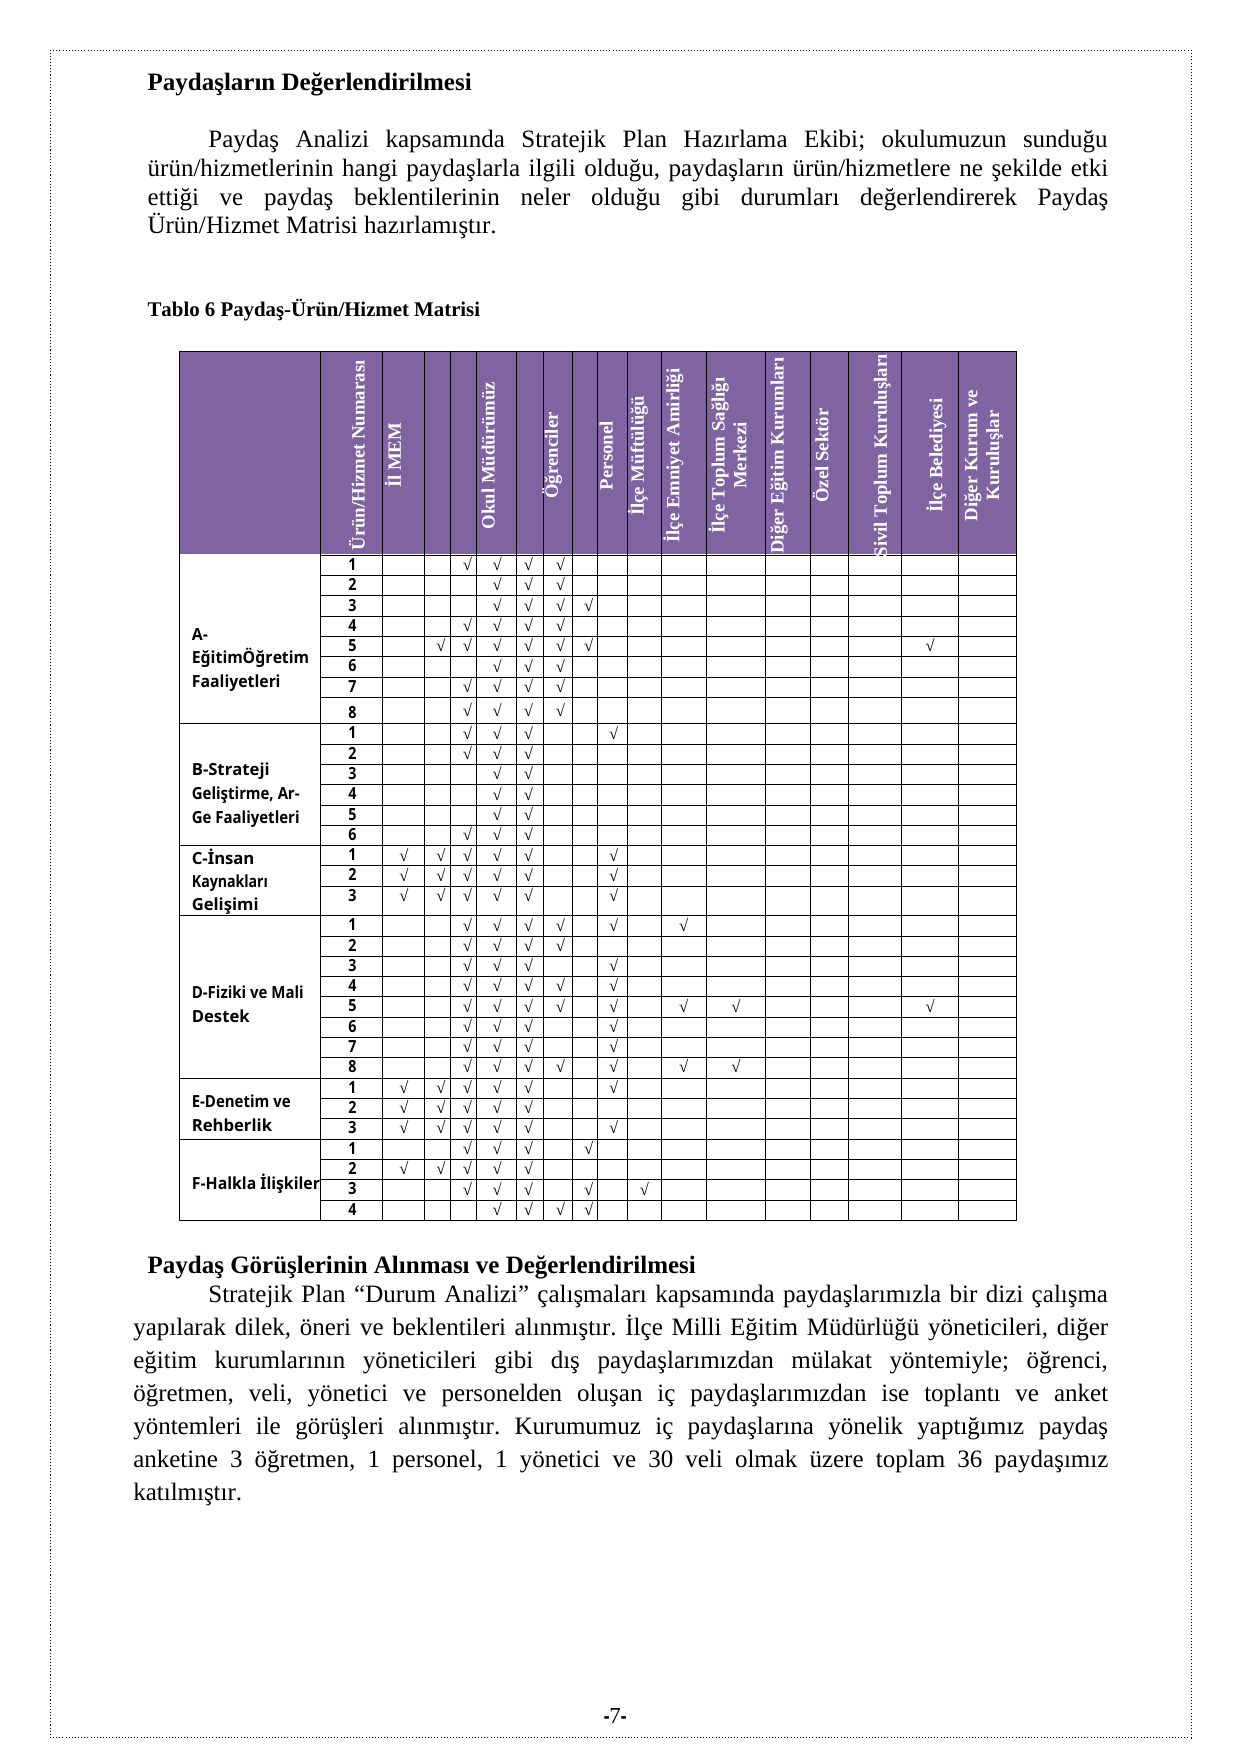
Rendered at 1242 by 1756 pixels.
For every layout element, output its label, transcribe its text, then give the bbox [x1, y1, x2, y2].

table_cell √ [451, 745, 476, 764]
table_cell √ [517, 977, 543, 996]
table_cell 1 [321, 556, 382, 575]
table_cell [425, 765, 450, 784]
table_cell [383, 576, 424, 595]
table_cell [573, 698, 597, 723]
table_cell [544, 1038, 572, 1057]
table_cell [628, 657, 661, 677]
table_cell √ [517, 866, 543, 886]
table_cell 6 [321, 1018, 382, 1037]
table_cell √ [451, 957, 476, 976]
table_cell √ [451, 678, 476, 697]
table_cell √ [451, 826, 476, 845]
table_cell [573, 826, 597, 845]
table_cell [849, 887, 901, 915]
table_header Ürün/Hizmet Numarası [321, 352, 382, 554]
table_cell [383, 1058, 424, 1077]
table_cell [598, 1201, 627, 1219]
table_cell [902, 806, 958, 825]
table_cell √ [451, 698, 476, 723]
table_header [517, 352, 543, 554]
table_cell [628, 596, 661, 616]
table_cell [662, 678, 706, 697]
table_cell [628, 678, 661, 697]
table_header İlçe Emniyet Amirliği [662, 352, 706, 554]
table_cell [959, 1018, 1016, 1037]
table_cell 8 [321, 1058, 382, 1077]
table_cell [707, 556, 765, 575]
table_cell √ [477, 745, 516, 764]
table_cell [959, 916, 1016, 936]
table_cell √ [517, 1140, 543, 1159]
table_cell [662, 765, 706, 784]
table_cell [544, 866, 572, 886]
table_cell √ [477, 957, 516, 976]
table_cell √ [477, 887, 516, 915]
table_cell [902, 887, 958, 915]
table_header Personel [598, 352, 627, 554]
table_cell 7 [321, 678, 382, 697]
table_cell [383, 724, 424, 744]
table_cell [707, 1140, 765, 1159]
table_cell [811, 1018, 848, 1037]
table_cell [662, 637, 706, 656]
table_cell [628, 957, 661, 976]
table_cell [959, 957, 1016, 976]
table_cell [849, 657, 901, 677]
table_cell 2 [321, 1160, 382, 1179]
table_cell [902, 1119, 958, 1138]
table_cell [425, 977, 450, 996]
table_cell √ [598, 997, 627, 1017]
table_cell [628, 1119, 661, 1138]
table_cell √ [544, 937, 572, 956]
table_cell [902, 977, 958, 996]
table_cell [959, 1058, 1016, 1077]
table_cell [544, 887, 572, 915]
table_cell [959, 657, 1016, 677]
subtitle Paydaş Görüşlerinin Alınması ve Değerlendirilmesi [147, 1251, 1139, 1279]
table_cell [959, 745, 1016, 764]
table_cell √ [662, 916, 706, 936]
table_cell √ [477, 1180, 516, 1199]
table_cell √ [477, 785, 516, 804]
table_cell √ [517, 1079, 543, 1098]
table_cell [811, 617, 848, 636]
table_cell [425, 785, 450, 804]
table_cell √ [451, 887, 476, 915]
table_cell √ [477, 866, 516, 886]
table_cell √ [573, 637, 597, 656]
table_cell [849, 1180, 901, 1199]
table_cell √ [598, 724, 627, 744]
table_cell 8 [321, 698, 382, 723]
table_cell [902, 596, 958, 616]
table_cell [383, 1038, 424, 1057]
table_cell √ [477, 977, 516, 996]
table_cell √ [451, 1119, 476, 1138]
table_cell [662, 657, 706, 677]
table_cell √ [383, 1099, 424, 1118]
table_cell [383, 1140, 424, 1159]
table_cell [662, 846, 706, 865]
table_cell [902, 1160, 958, 1179]
table_cell √ [477, 997, 516, 1017]
table_cell [902, 937, 958, 956]
table_cell [849, 916, 901, 936]
table_cell [425, 576, 450, 595]
table_header İl MEM [383, 352, 424, 554]
table_cell [707, 1180, 765, 1199]
table_cell [662, 1160, 706, 1179]
table_cell [628, 997, 661, 1017]
table_cell [766, 698, 810, 723]
table_cell √ [598, 866, 627, 886]
table_cell √ [598, 887, 627, 915]
table_cell √ [477, 637, 516, 656]
table_cell √ [598, 846, 627, 865]
table_cell √ [544, 556, 572, 575]
table_cell √ [477, 1058, 516, 1077]
table_cell [573, 866, 597, 886]
table_cell 1 [321, 724, 382, 744]
table_cell [425, 678, 450, 697]
table_cell [902, 657, 958, 677]
table_cell √ [451, 617, 476, 636]
table_cell √ [517, 1099, 543, 1118]
table_cell [544, 1160, 572, 1179]
table_cell [959, 785, 1016, 804]
table_cell √ [451, 724, 476, 744]
table_cell [811, 977, 848, 996]
table_cell [766, 637, 810, 656]
table_cell [544, 846, 572, 865]
table_cell [811, 698, 848, 723]
table_cell √ [451, 556, 476, 575]
table_cell [849, 1079, 901, 1098]
table_cell [544, 1140, 572, 1159]
table_cell √ [573, 596, 597, 616]
table_cell [425, 937, 450, 956]
table_cell √ [477, 826, 516, 845]
table_cell [811, 1079, 848, 1098]
text Tablo 6 Paydaş-Ürün/Hizmet Matrisi [147, 297, 1139, 321]
table_cell [573, 977, 597, 996]
table_cell √ [707, 1058, 765, 1077]
table_cell [628, 866, 661, 886]
table_cell [766, 1079, 810, 1098]
table_cell [598, 785, 627, 804]
table_cell [959, 765, 1016, 784]
table_cell √ [517, 957, 543, 976]
table_cell [383, 617, 424, 636]
table_cell √ [598, 916, 627, 936]
table_cell [959, 1079, 1016, 1098]
table_cell [544, 1099, 572, 1118]
table_cell [662, 576, 706, 595]
table_cell √ [573, 1180, 597, 1199]
table_header [425, 352, 450, 554]
table_cell [383, 1018, 424, 1037]
table_cell √ [477, 1099, 516, 1118]
table_cell 5 [321, 637, 382, 656]
table_cell √ [477, 657, 516, 677]
table_cell [902, 678, 958, 697]
table_cell √ [517, 1058, 543, 1077]
table_cell [902, 1079, 958, 1098]
table_cell [573, 1099, 597, 1118]
table_cell 5 [321, 997, 382, 1017]
table_cell [902, 724, 958, 744]
table_header Öğrenciler [544, 352, 572, 554]
table_cell [959, 997, 1016, 1017]
table_cell [849, 806, 901, 825]
table_cell [383, 1180, 424, 1199]
table_cell [902, 1180, 958, 1199]
table_cell [598, 745, 627, 764]
table_cell F-Halkla İlişkiler [180, 1140, 320, 1219]
table_cell 1 [321, 846, 382, 865]
table_cell [662, 1119, 706, 1138]
table_cell [707, 637, 765, 656]
table_cell [849, 596, 901, 616]
table_cell √ [598, 1018, 627, 1037]
table_cell [766, 556, 810, 575]
table_cell √ [425, 887, 450, 915]
table_cell [766, 657, 810, 677]
table_cell √ [477, 698, 516, 723]
table_cell √ [425, 866, 450, 886]
table_cell [573, 556, 597, 575]
table_header Sivil Toplum Kuruluşları [849, 352, 901, 554]
table_cell [573, 765, 597, 784]
table_cell [849, 826, 901, 845]
table_cell [766, 1160, 810, 1179]
table_cell √ [477, 1140, 516, 1159]
table_cell √ [573, 1140, 597, 1159]
table_cell [766, 745, 810, 764]
table_cell [959, 576, 1016, 595]
table_cell [849, 846, 901, 865]
table_cell √ [477, 617, 516, 636]
table_cell [662, 1018, 706, 1037]
table_cell [628, 724, 661, 744]
table_cell [707, 1099, 765, 1118]
table_cell [707, 576, 765, 595]
table_cell [811, 1201, 848, 1219]
table_cell [707, 806, 765, 825]
table_cell [849, 724, 901, 744]
table_cell √ [477, 596, 516, 616]
table_cell √ [544, 997, 572, 1017]
table_cell [573, 617, 597, 636]
table_cell [707, 1038, 765, 1057]
table_cell [766, 576, 810, 595]
table_cell [707, 617, 765, 636]
table_cell √ [598, 977, 627, 996]
table_cell √ [383, 1160, 424, 1179]
table_cell √ [628, 1180, 661, 1199]
table_cell [811, 937, 848, 956]
table_cell [662, 596, 706, 616]
table_cell [959, 1140, 1016, 1159]
table_cell [662, 1140, 706, 1159]
table_cell [766, 678, 810, 697]
table_header Diğer Eğitim Kurumları [766, 352, 810, 554]
table_cell √ [517, 698, 543, 723]
table_cell [849, 957, 901, 976]
table_cell 7 [321, 1038, 382, 1057]
table_cell √ [517, 617, 543, 636]
table_cell [707, 657, 765, 677]
table_cell [849, 977, 901, 996]
table_cell [811, 1119, 848, 1138]
table_cell [849, 1201, 901, 1219]
table_cell [811, 1180, 848, 1199]
table_cell [849, 556, 901, 575]
table_cell [849, 937, 901, 956]
table_cell √ [451, 1160, 476, 1179]
table_cell [628, 765, 661, 784]
table_cell √ [425, 1119, 450, 1138]
table_cell [628, 745, 661, 764]
table_cell [707, 765, 765, 784]
table_cell E-Denetim ve Rehberlik [180, 1079, 320, 1138]
table_cell [598, 556, 627, 575]
table_cell [425, 698, 450, 723]
table_cell [383, 678, 424, 697]
table_cell [451, 657, 476, 677]
table_cell [849, 745, 901, 764]
table_cell [425, 1140, 450, 1159]
table_cell [959, 1180, 1016, 1199]
table_cell [811, 826, 848, 845]
table_cell [959, 937, 1016, 956]
table_cell [662, 617, 706, 636]
table_cell [766, 785, 810, 804]
table_cell √ [451, 1018, 476, 1037]
table_cell [598, 937, 627, 956]
table_cell [662, 1079, 706, 1098]
table_cell [849, 866, 901, 886]
table_cell [811, 1140, 848, 1159]
table_cell [628, 1018, 661, 1037]
table_cell √ [544, 596, 572, 616]
table_cell [573, 678, 597, 697]
table_cell [766, 1140, 810, 1159]
table_cell [959, 846, 1016, 865]
table_cell √ [517, 846, 543, 865]
table_cell [573, 887, 597, 915]
table_cell √ [477, 1079, 516, 1098]
table_cell [766, 957, 810, 976]
table_cell [598, 678, 627, 697]
table_cell [902, 866, 958, 886]
table_cell [849, 678, 901, 697]
table_cell 6 [321, 826, 382, 845]
table_cell [811, 678, 848, 697]
table_cell [598, 1180, 627, 1199]
table_cell [959, 806, 1016, 825]
table_cell [707, 887, 765, 915]
table_cell √ [383, 887, 424, 915]
table_cell [425, 1018, 450, 1037]
table_cell √ [598, 1038, 627, 1057]
table_cell [959, 887, 1016, 915]
table_cell √ [517, 765, 543, 784]
table_cell [902, 576, 958, 595]
table_cell [628, 887, 661, 915]
table_cell [959, 1119, 1016, 1138]
table_cell √ [425, 1079, 450, 1098]
table_cell [425, 596, 450, 616]
table_cell √ [451, 637, 476, 656]
table_cell [707, 977, 765, 996]
table_cell [902, 785, 958, 804]
table_cell √ [451, 1140, 476, 1159]
table_cell 1 [321, 916, 382, 936]
table_cell [425, 1201, 450, 1219]
table_cell √ [383, 1079, 424, 1098]
table_cell √ [517, 657, 543, 677]
table_cell √ [517, 596, 543, 616]
table_cell 4 [321, 977, 382, 996]
subtitle Paydaşların Değerlendirilmesi [147, 67, 1139, 95]
table_cell √ [477, 576, 516, 595]
table_cell √ [517, 785, 543, 804]
table_cell [598, 617, 627, 636]
table_header Okul Müdürümüz [477, 352, 516, 554]
table_cell [662, 957, 706, 976]
table_cell [598, 657, 627, 677]
table_cell √ [517, 806, 543, 825]
table_cell [544, 724, 572, 744]
table_cell [628, 826, 661, 845]
table_cell √ [707, 997, 765, 1017]
table_cell [544, 1119, 572, 1138]
table_cell 3 [321, 765, 382, 784]
table_cell √ [451, 846, 476, 865]
table_cell √ [517, 937, 543, 956]
table_cell [849, 1160, 901, 1179]
table_cell [902, 1201, 958, 1219]
table_cell [849, 785, 901, 804]
table_cell [707, 1160, 765, 1179]
table_cell [628, 1038, 661, 1057]
table_cell [573, 785, 597, 804]
table_cell [451, 765, 476, 784]
table_cell [959, 556, 1016, 575]
table_cell √ [477, 1119, 516, 1138]
table_cell [544, 957, 572, 976]
table_cell [662, 745, 706, 764]
table_cell √ [517, 1018, 543, 1037]
table_cell [811, 637, 848, 656]
table_cell √ [451, 937, 476, 956]
table_cell √ [383, 866, 424, 886]
table_cell √ [477, 1038, 516, 1057]
table_cell √ [383, 846, 424, 865]
table_cell [425, 997, 450, 1017]
table_cell [598, 576, 627, 595]
table_cell [849, 765, 901, 784]
table_cell 2 [321, 866, 382, 886]
table_cell √ [425, 1160, 450, 1179]
table_cell √ [544, 1058, 572, 1077]
table_cell [628, 1201, 661, 1219]
table_cell √ [517, 678, 543, 697]
table_cell [425, 617, 450, 636]
table_cell [849, 1140, 901, 1159]
table_cell [707, 1079, 765, 1098]
table_cell [811, 556, 848, 575]
table_cell 2 [321, 576, 382, 595]
table_cell [573, 657, 597, 677]
table_cell [707, 724, 765, 744]
table_cell [849, 997, 901, 1017]
table_cell [902, 957, 958, 976]
table_cell [849, 698, 901, 723]
table_cell [662, 1201, 706, 1219]
table_cell 4 [321, 1201, 382, 1219]
table_cell [383, 657, 424, 677]
table_cell [573, 1119, 597, 1138]
table_cell [662, 1038, 706, 1057]
table_cell [383, 596, 424, 616]
table_cell [628, 1079, 661, 1098]
table_cell [959, 698, 1016, 723]
table_cell √ [451, 1099, 476, 1118]
table_cell [811, 1058, 848, 1077]
table_cell 3 [321, 887, 382, 915]
table_cell [811, 765, 848, 784]
table_cell [425, 806, 450, 825]
table_cell [811, 745, 848, 764]
table_cell [573, 846, 597, 865]
table_cell [707, 596, 765, 616]
table_cell [425, 916, 450, 936]
table_header Özel Sektör [811, 352, 848, 554]
table_cell √ [451, 997, 476, 1017]
table_cell 5 [321, 806, 382, 825]
table_cell [662, 826, 706, 845]
table_cell [383, 957, 424, 976]
table_cell [628, 637, 661, 656]
table_cell √ [662, 1058, 706, 1077]
table_cell [766, 826, 810, 845]
table_cell √ [598, 1058, 627, 1077]
table_cell [849, 1018, 901, 1037]
table_cell √ [477, 916, 516, 936]
table_cell [766, 724, 810, 744]
table_cell √ [544, 698, 572, 723]
table_cell [766, 1038, 810, 1057]
table_cell [598, 698, 627, 723]
table_cell [598, 596, 627, 616]
table_cell [383, 916, 424, 936]
table_cell √ [451, 1079, 476, 1098]
table_header [180, 352, 320, 554]
table_cell √ [517, 576, 543, 595]
table_cell √ [544, 1201, 572, 1219]
table_cell √ [517, 745, 543, 764]
table_cell [902, 556, 958, 575]
table_cell [573, 806, 597, 825]
table_cell [544, 826, 572, 845]
table_cell [849, 1038, 901, 1057]
table_cell 1 [321, 1140, 382, 1159]
table_cell [628, 556, 661, 575]
table_cell [628, 916, 661, 936]
table_cell [902, 617, 958, 636]
table_cell [425, 657, 450, 677]
table_cell [707, 678, 765, 697]
table_cell √ [598, 957, 627, 976]
table_cell √ [598, 1119, 627, 1138]
table_cell [544, 1018, 572, 1037]
table_cell [383, 698, 424, 723]
table_cell [959, 678, 1016, 697]
table_cell [811, 576, 848, 595]
table_cell [811, 997, 848, 1017]
table_cell [766, 977, 810, 996]
table_cell [598, 806, 627, 825]
table_cell [707, 1018, 765, 1037]
table_cell 3 [321, 1119, 382, 1138]
table_cell [707, 916, 765, 936]
table_cell 3 [321, 1180, 382, 1199]
table_cell [766, 617, 810, 636]
table_cell [811, 596, 848, 616]
table_cell [707, 698, 765, 723]
table_cell [383, 826, 424, 845]
table_cell [766, 1058, 810, 1077]
table_cell √ [517, 916, 543, 936]
table_cell √ [517, 637, 543, 656]
table_cell √ [477, 1160, 516, 1179]
table_cell [425, 1180, 450, 1199]
table_cell √ [477, 1018, 516, 1037]
table_cell [451, 576, 476, 595]
table_cell [425, 957, 450, 976]
table_cell [959, 1201, 1016, 1219]
table_cell 4 [321, 785, 382, 804]
table_cell √ [451, 1038, 476, 1057]
table_cell √ [451, 1180, 476, 1199]
table_cell √ [451, 916, 476, 936]
table_cell [902, 1038, 958, 1057]
table_cell 6 [321, 657, 382, 677]
table_cell [902, 826, 958, 845]
table_cell [628, 576, 661, 595]
table_cell √ [517, 826, 543, 845]
table_cell [849, 576, 901, 595]
table_cell D-Fiziki ve Mali Destek [180, 916, 320, 1077]
table_cell [573, 1058, 597, 1077]
table_cell √ [662, 997, 706, 1017]
table_cell √ [544, 657, 572, 677]
table_cell √ [477, 846, 516, 865]
table_cell [959, 1160, 1016, 1179]
table_cell [766, 887, 810, 915]
table_cell [425, 1058, 450, 1077]
table_cell [766, 1099, 810, 1118]
table_cell [811, 785, 848, 804]
table_cell √ [451, 866, 476, 886]
table_cell [959, 596, 1016, 616]
table_cell [707, 745, 765, 764]
table_cell [902, 846, 958, 865]
table_cell [662, 977, 706, 996]
table_cell [573, 1079, 597, 1098]
table_cell √ [477, 1201, 516, 1219]
table_cell [573, 997, 597, 1017]
table_cell [573, 916, 597, 936]
table_cell [662, 866, 706, 886]
table_cell [383, 765, 424, 784]
table_cell [707, 846, 765, 865]
table_cell [766, 765, 810, 784]
table_cell [707, 1119, 765, 1138]
table_cell [959, 826, 1016, 845]
table_cell [811, 724, 848, 744]
table_cell 1 [321, 1079, 382, 1098]
table_cell √ [544, 617, 572, 636]
table_cell [425, 556, 450, 575]
table_cell [598, 1160, 627, 1179]
table_cell [383, 785, 424, 804]
table_cell [902, 916, 958, 936]
table_cell [628, 846, 661, 865]
table_cell [662, 698, 706, 723]
table_cell [902, 1058, 958, 1077]
table_cell [811, 846, 848, 865]
table_cell [959, 977, 1016, 996]
table_cell 2 [321, 745, 382, 764]
table_cell [902, 745, 958, 764]
table_cell [959, 866, 1016, 886]
table_cell √ [902, 637, 958, 656]
table_cell [849, 637, 901, 656]
table_header [573, 352, 597, 554]
table_cell [451, 806, 476, 825]
table_cell [959, 637, 1016, 656]
table_header İlçe Müftülüğü [628, 352, 661, 554]
table_cell [573, 576, 597, 595]
table_cell √ [573, 1201, 597, 1219]
table_cell √ [425, 1099, 450, 1118]
table_cell √ [544, 576, 572, 595]
table_cell [811, 916, 848, 936]
table_cell [662, 556, 706, 575]
table_cell [628, 937, 661, 956]
table_cell [707, 785, 765, 804]
table_cell √ [517, 887, 543, 915]
table_header İlçe Belediyesi [902, 352, 958, 554]
table_cell [902, 1018, 958, 1037]
table_cell 2 [321, 1099, 382, 1118]
table_cell 3 [321, 957, 382, 976]
table_cell [383, 977, 424, 996]
table_cell [811, 806, 848, 825]
table_cell [707, 866, 765, 886]
table_cell [811, 1038, 848, 1057]
table_cell [573, 724, 597, 744]
table_header [451, 352, 476, 554]
table_header Diğer Kurum ve Kuruluşlar [959, 352, 1016, 554]
table_cell [811, 887, 848, 915]
table_cell [849, 1099, 901, 1118]
table_cell √ [517, 1160, 543, 1179]
table_cell [766, 1119, 810, 1138]
table_cell [425, 826, 450, 845]
table_cell [766, 846, 810, 865]
table_cell [628, 617, 661, 636]
table_cell √ [477, 724, 516, 744]
table_cell [573, 957, 597, 976]
table_cell [959, 724, 1016, 744]
table_cell [902, 765, 958, 784]
table_cell √ [902, 997, 958, 1017]
table_cell √ [451, 1058, 476, 1077]
table_cell √ [383, 1119, 424, 1138]
table_cell [573, 937, 597, 956]
table_cell [766, 1201, 810, 1219]
table_cell √ [425, 637, 450, 656]
table_cell √ [517, 1201, 543, 1219]
table_cell [811, 1099, 848, 1118]
table_cell [573, 1160, 597, 1179]
table_cell [707, 937, 765, 956]
table_cell [425, 745, 450, 764]
table_cell [544, 765, 572, 784]
table_cell [383, 637, 424, 656]
table_cell √ [477, 937, 516, 956]
table_cell [902, 1099, 958, 1118]
table_cell √ [477, 556, 516, 575]
table_cell [849, 1058, 901, 1077]
table_cell [766, 937, 810, 956]
table_cell [959, 1038, 1016, 1057]
table_cell [544, 785, 572, 804]
table_cell [425, 1038, 450, 1057]
table_cell [811, 1160, 848, 1179]
table_cell [573, 1018, 597, 1037]
table_cell √ [544, 977, 572, 996]
table_cell [383, 1201, 424, 1219]
table_cell [662, 1099, 706, 1118]
table_cell [662, 887, 706, 915]
table_cell [766, 596, 810, 616]
table_cell [628, 1160, 661, 1179]
table_cell [544, 806, 572, 825]
table_cell [425, 724, 450, 744]
table_cell [766, 1018, 810, 1037]
table_cell √ [544, 916, 572, 936]
table_cell [811, 957, 848, 976]
table_cell [766, 866, 810, 886]
table_cell [766, 997, 810, 1017]
table_cell [573, 745, 597, 764]
table_cell √ [477, 678, 516, 697]
table_cell A-EğitimÖğretim Faaliyetleri [180, 555, 320, 723]
table_cell B-Strateji Geliştirme, Ar- Ge Faaliyetleri [180, 724, 320, 845]
table_cell [902, 1140, 958, 1159]
table_cell [451, 596, 476, 616]
table_cell √ [477, 806, 516, 825]
table_cell [451, 785, 476, 804]
table_cell [959, 1099, 1016, 1118]
table_cell [628, 1058, 661, 1077]
table_cell [598, 826, 627, 845]
table_cell [766, 916, 810, 936]
text Paydaş Analizi kapsamında Stratejik Plan Hazırlama Ekibi; okulumuzun sunduğu ürün/hizmetlerinin hangi paydaşlarla ilgili olduğu, paydaşların ürün/hizmetlere ne şekilde etki ettiği ve paydaş beklentilerinin neler olduğu gibi durumları değerlendirerek Paydaş Ürün/Hizmet Matrisi hazırlamıştır. [147, 124, 1109, 239]
text Stratejik Plan “Durum Analizi” çalışmaları kapsamında paydaşlarımızla bir dizi çalışma yapılarak dilek, öneri ve beklentileri alınmıştır. İlçe Milli Eğitim Müdürlüğü yöneticileri, diğer eğitim kurumlarının yöneticileri gibi dış paydaşlarımızdan mülakat yöntemiyle; öğrenci, öğretmen, veli, yönetici ve personelden oluşan iç paydaşlarımızdan ise toplantı ve anket yöntemleri ile görüşleri alınmıştır. Kurumumuz iç paydaşlarına yönelik yaptığımız paydaş anketine 3 öğretmen, 1 personel, 1 yönetici ve 30 veli olmak üzere toplam 36 paydaşımız katılmıştır. [133, 1279, 1109, 1506]
table_cell [662, 937, 706, 956]
table_cell C-İnsan Kaynakları Gelişimi [180, 846, 320, 915]
table_cell [959, 617, 1016, 636]
table_cell [849, 617, 901, 636]
table_cell √ [598, 1079, 627, 1098]
table_cell √ [517, 1119, 543, 1138]
table_cell [662, 1180, 706, 1199]
table_cell [707, 957, 765, 976]
table_cell [383, 997, 424, 1017]
table_cell √ [517, 1038, 543, 1057]
table_cell [383, 745, 424, 764]
table_cell √ [517, 724, 543, 744]
table_cell [628, 977, 661, 996]
table_cell √ [544, 637, 572, 656]
table_cell [598, 1140, 627, 1159]
table_cell [383, 937, 424, 956]
table_cell [598, 637, 627, 656]
table_cell [628, 1099, 661, 1118]
table_cell [628, 1140, 661, 1159]
table_cell 4 [321, 617, 382, 636]
table_cell [707, 826, 765, 845]
table_cell [383, 556, 424, 575]
table_cell [598, 765, 627, 784]
table_cell √ [517, 556, 543, 575]
table_cell [811, 657, 848, 677]
table_cell √ [477, 765, 516, 784]
table_cell [383, 806, 424, 825]
table_cell 2 [321, 937, 382, 956]
table_cell [628, 785, 661, 804]
table_cell [902, 698, 958, 723]
table_cell [662, 785, 706, 804]
table_cell [628, 698, 661, 723]
table_cell 3 [321, 596, 382, 616]
table_cell √ [425, 846, 450, 865]
table_cell √ [544, 678, 572, 697]
table_cell [766, 806, 810, 825]
table_cell [628, 806, 661, 825]
table_cell √ [517, 1180, 543, 1199]
table_cell [811, 866, 848, 886]
table_cell [849, 1119, 901, 1138]
table_cell [766, 1180, 810, 1199]
table_cell [662, 806, 706, 825]
table_header İlçe Toplum Sağlığı Merkezi [707, 352, 765, 554]
table_cell √ [517, 997, 543, 1017]
table_cell [662, 724, 706, 744]
table_cell [573, 1038, 597, 1057]
table_cell [707, 1201, 765, 1219]
table_cell [451, 1201, 476, 1219]
table_cell [544, 1079, 572, 1098]
table_cell [598, 1099, 627, 1118]
table_cell [544, 1180, 572, 1199]
table_cell [544, 745, 572, 764]
table_cell √ [451, 977, 476, 996]
